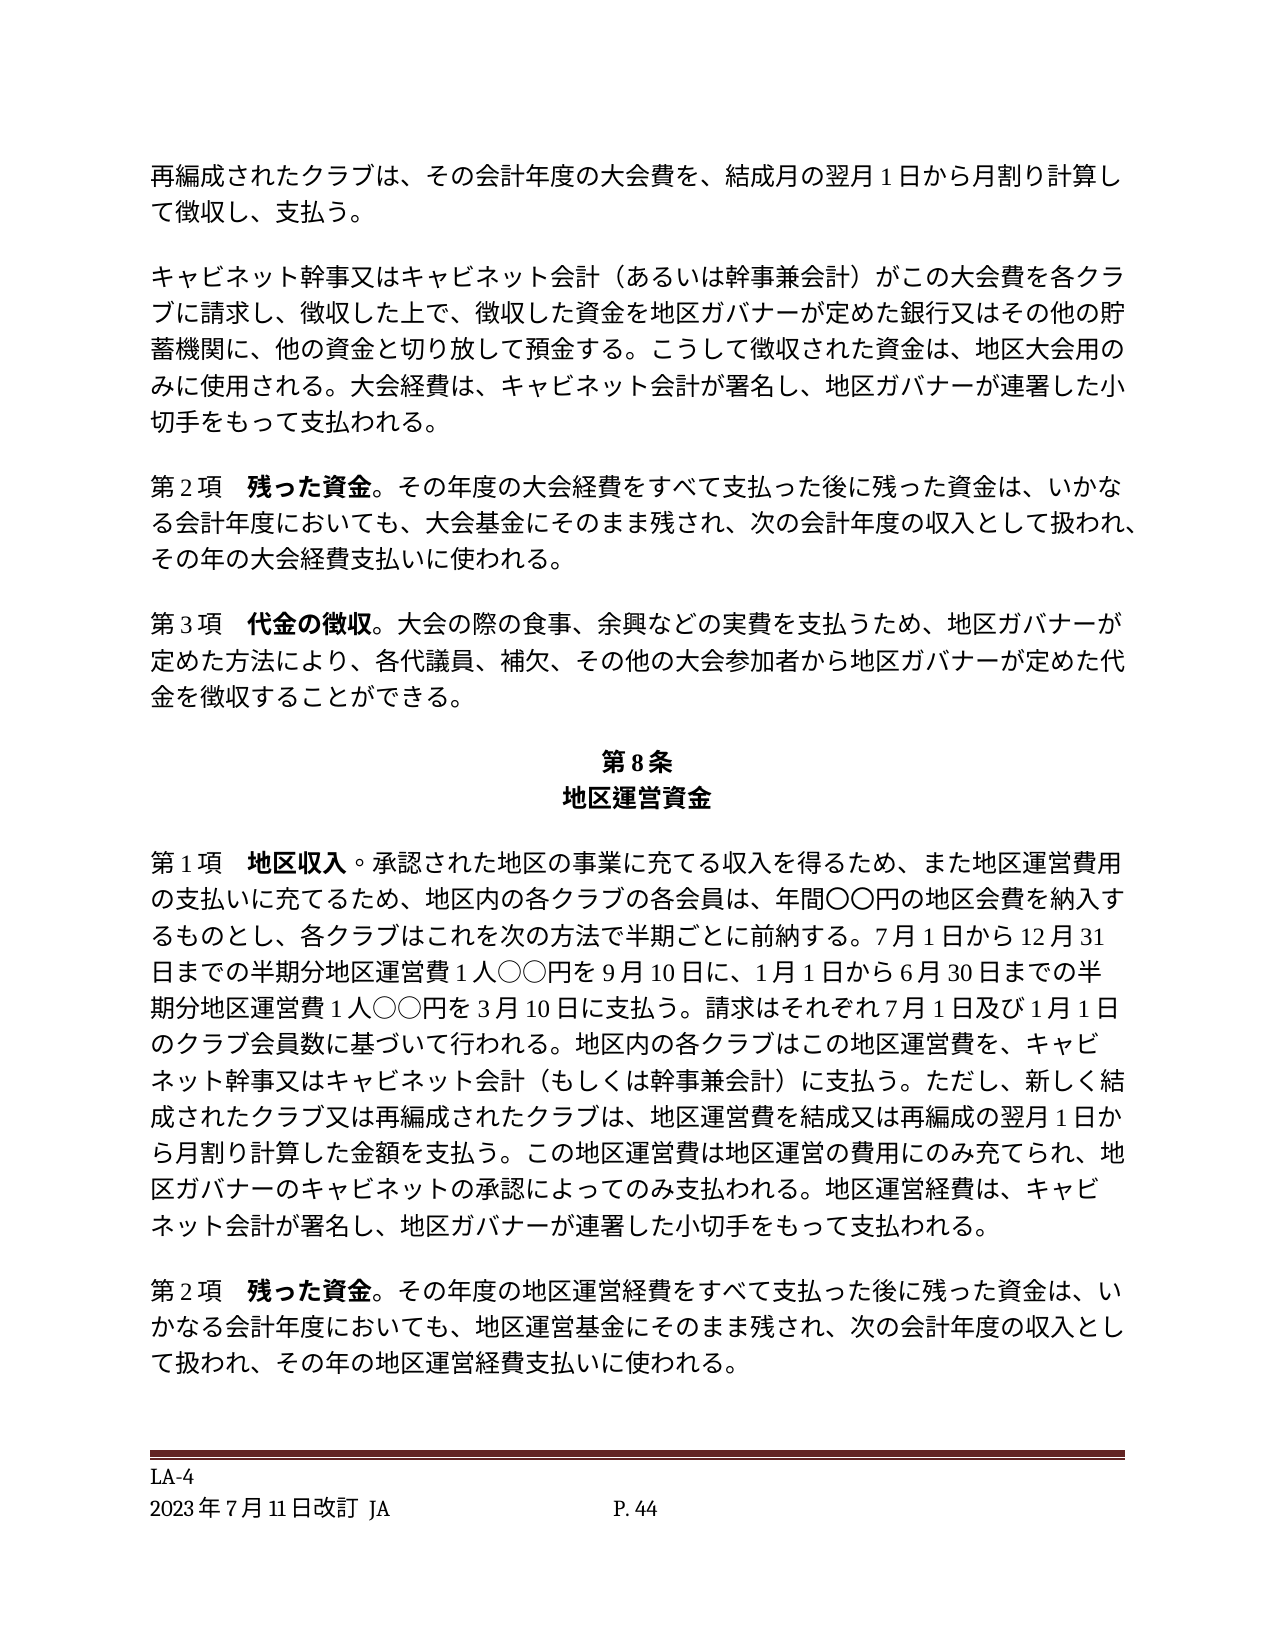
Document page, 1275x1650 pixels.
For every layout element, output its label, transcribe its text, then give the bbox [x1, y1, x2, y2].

text 第8条 [150, 742, 1125, 779]
text キャビネット幹事又はキャビネット会計（あるいは幹事兼会計）がこの大会費を各クラブに請求し、徴収した上で、徴収した資金を地区ガバナーが定めた銀行又はその他の貯蓄機関に、他の資金と切り放して預金する。こうして徴収された資金は、地区大会用のみに使用される。大会経費は、キャビネット会計が署名し、地区ガバナーが連署した小切手をもって支払われる。 [150, 257, 1125, 439]
text 第1項 地区収入。承認された地区の事業に充てる収入を得るため、また地区運営費用の支払いに充てるため、地区内の各クラブの各会員は、年間〇〇円の地区会費を納入するものとし、各クラブはこれを次の方法で半期ごとに前納する。7月1日から12月31日までの半期分地区運営費1人○○円を9月10日に、1月1日から6月30日までの半期分地区運営費1人○○円を3月10日に支払う。請求はそれぞれ7月1日及び1月1日のクラブ会員数に基づいて行われる。地区内の各クラブはこの地区運営費を、キャビネット幹事又はキャビネット会計（もしくは幹事兼会計）に支払う。ただし、新しく結成されたクラブ又は再編成されたクラブは、地区運営費を結成又は再編成の翌月1日から月割り計算した金額を支払う。この地区運営費は地区運営の費用にのみ充てられ、地区ガバナーのキャビネットの承認によってのみ支払われる。地区運営経費は、キャビネット会計が署名し、地区ガバナーが連署した小切手をもって支払われる。 [150, 844, 1125, 1242]
text 第3項 代金の徴収。大会の際の食事、余興などの実費を支払うため、地区ガバナーが定めた方法により、各代議員、補欠、その他の大会参加者から地区ガバナーが定めた代金を徴収することができる。 [150, 605, 1125, 714]
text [150, 156, 1125, 229]
text 第2項 残った資金。その年度の大会経費をすべて支払った後に残った資金は、いかなる会計年度においても、大会基金にそのまま残され、次の会計年度の収入として扱われ、その年の大会経費支払いに使われる。 [150, 467, 1125, 576]
text 地区運営資金 [150, 779, 1125, 815]
text 第2項 残った資金。その年度の地区運営経費をすべて支払った後に残った資金は、いかなる会計年度においても、地区運営基金にそのまま残され、次の会計年度の収入として扱われ、その年の地区運営経費支払いに使われる。 [150, 1271, 1125, 1380]
